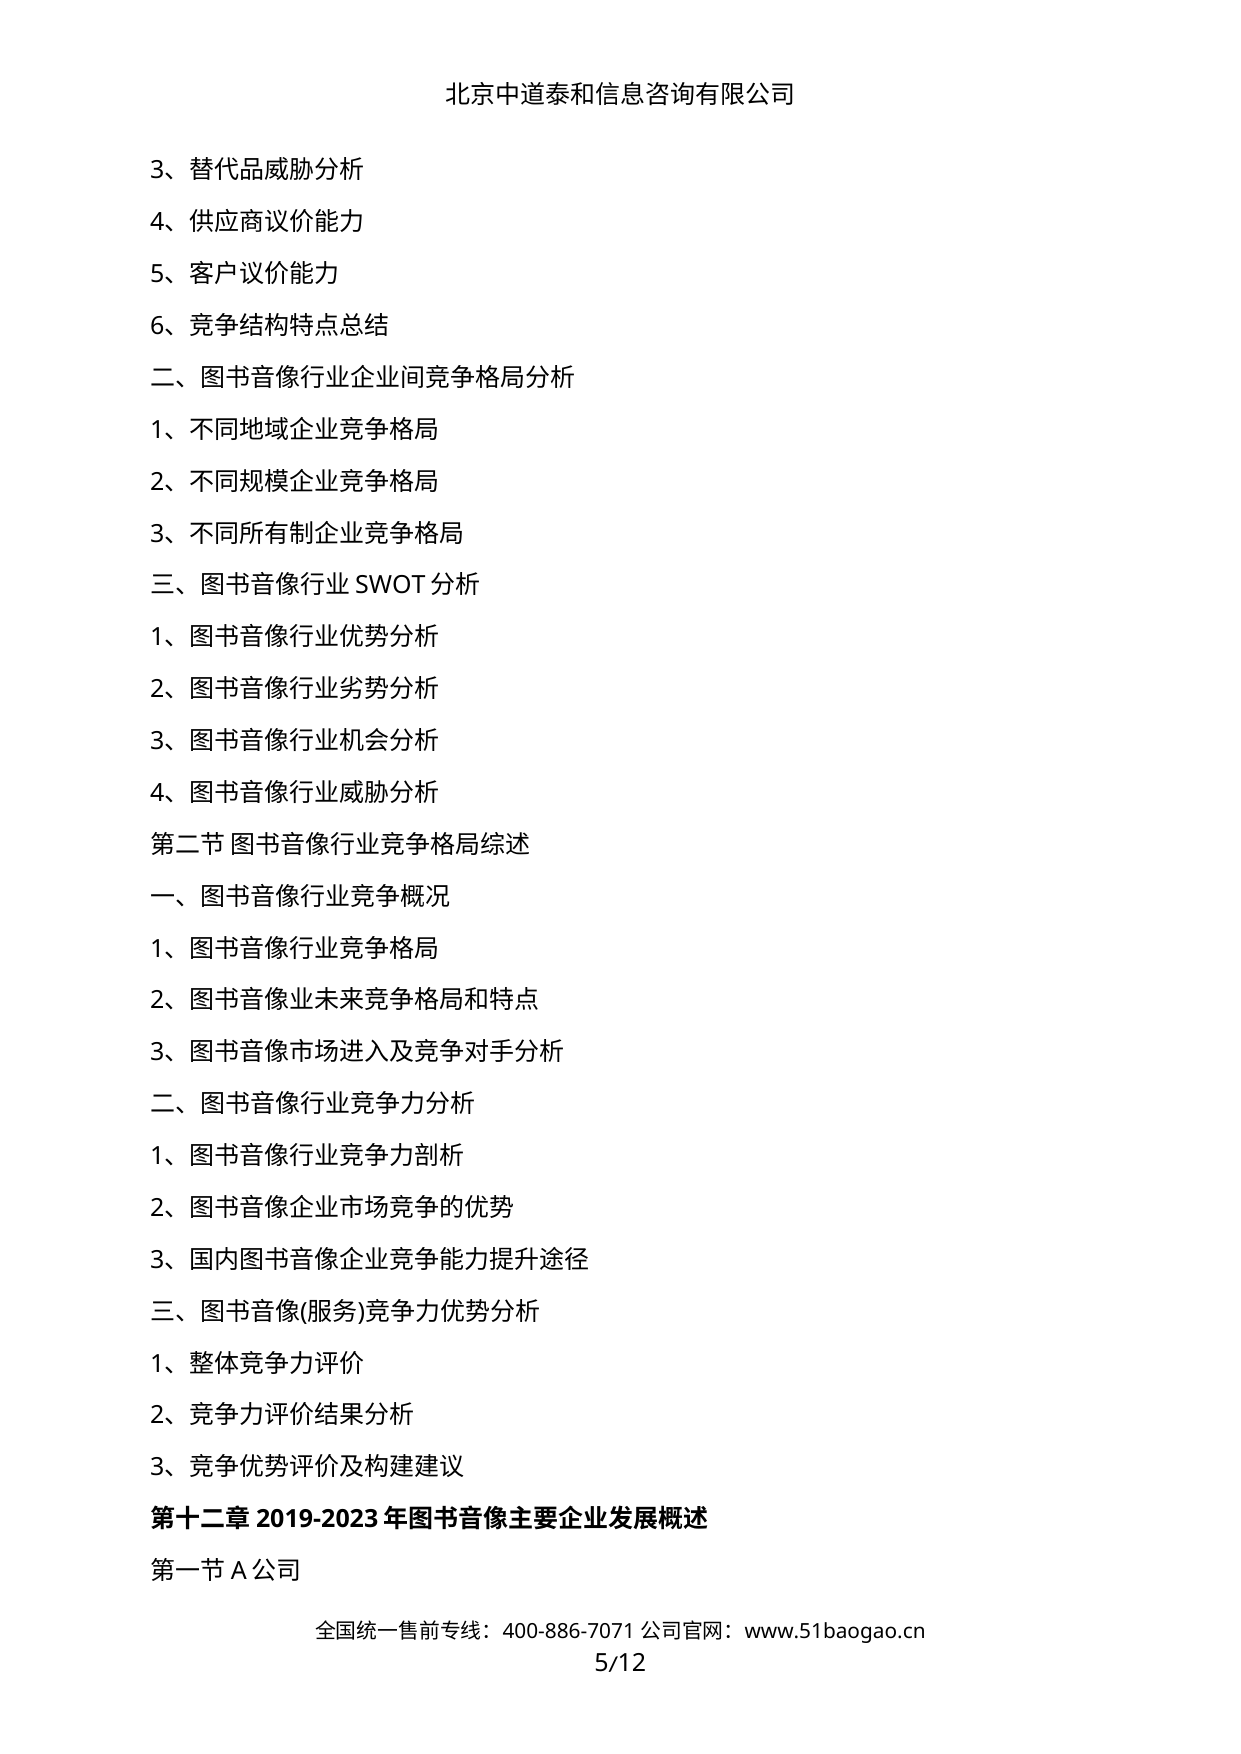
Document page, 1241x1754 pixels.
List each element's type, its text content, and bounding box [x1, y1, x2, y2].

text 1、不同地域企业竞争格局 [150, 409, 1090, 446]
text 第十二章 2019-2023年图书音像主要企业发展概述 [150, 1499, 1090, 1535]
text 1、图书音像行业竞争力剖析 [150, 1136, 1090, 1172]
text 2、图书音像行业劣势分析 [150, 669, 1090, 705]
text 三、图书音像(服务)竞争力优势分析 [150, 1291, 1090, 1327]
text 6、竞争结构特点总结 [150, 306, 1090, 342]
text 2、图书音像企业市场竞争的优势 [150, 1187, 1090, 1224]
text 4、供应商议价能力 [150, 202, 1090, 238]
text 一、图书音像行业竞争概况 [150, 876, 1090, 912]
text 3、图书音像行业机会分析 [150, 721, 1090, 757]
text 3、图书音像市场进入及竞争对手分析 [150, 1032, 1090, 1068]
text 3、竞争优势评价及构建建议 [150, 1447, 1090, 1483]
text 5、客户议价能力 [150, 254, 1090, 290]
text 第一节 A公司 [150, 1551, 1090, 1587]
text 2、图书音像业未来竞争格局和特点 [150, 980, 1090, 1016]
text 3、不同所有制企业竞争格局 [150, 513, 1090, 549]
text 2、竞争力评价结果分析 [150, 1395, 1090, 1431]
text 2、不同规模企业竞争格局 [150, 461, 1090, 497]
text 三、图书音像行业SWOT分析 [150, 565, 1090, 601]
text 4、图书音像行业威胁分析 [150, 772, 1090, 809]
text 二、图书音像行业竞争力分析 [150, 1084, 1090, 1120]
text 3、国内图书音像企业竞争能力提升途径 [150, 1239, 1090, 1276]
text 第二节 图书音像行业竞争格局综述 [150, 824, 1090, 861]
text 1、图书音像行业竞争格局 [150, 928, 1090, 964]
text 1、图书音像行业优势分析 [150, 617, 1090, 653]
text 二、图书音像行业企业间竞争格局分析 [150, 357, 1090, 394]
text 3、替代品威胁分析 [150, 150, 1090, 186]
text 1、整体竞争力评价 [150, 1343, 1090, 1379]
